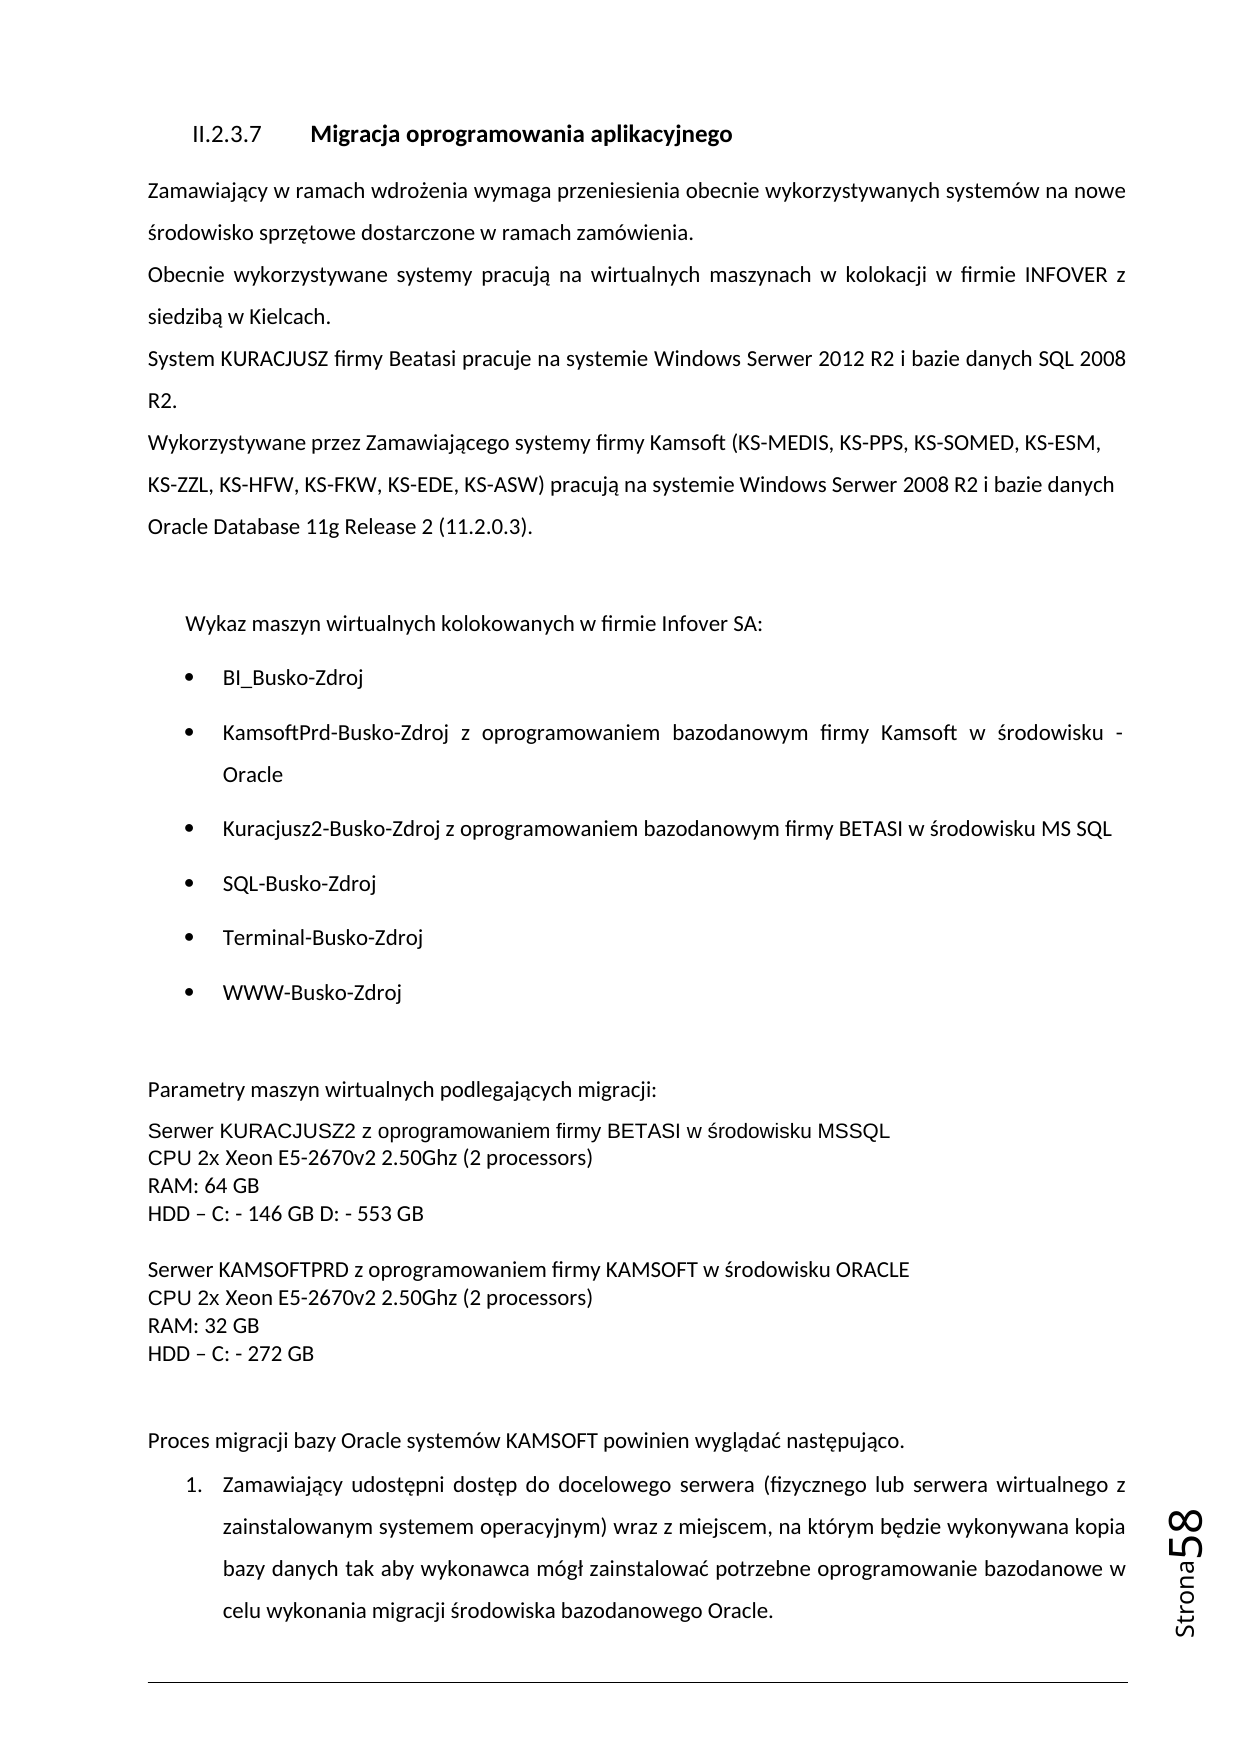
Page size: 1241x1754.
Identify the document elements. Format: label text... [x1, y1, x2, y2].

text System KURACJUSZ firmy Beatasi pracuje na systemie Windows Serwer 2012 R2 i bazie danych SQL 2008 R2. [148, 344, 1128, 414]
subtitle Migracja oprogramowania aplikacyjnego [192, 118, 1128, 149]
text HDD – C: - 146 GB D: - 553 GB [148, 1199, 1128, 1227]
text RAM: 64 GB [148, 1171, 1128, 1199]
list BI_Busko-Zdroj [185, 663, 1124, 691]
list WWW-Busko-Zdroj [185, 978, 1124, 1006]
list SQL-Busko-Zdroj [185, 869, 1124, 897]
text Proces migracji bazy Oracle systemów KAMSOFT powinien wyglądać następująco. [148, 1426, 1124, 1454]
text RAM: 32 GB [148, 1311, 1128, 1339]
list KamsoftPrd-Busko-Zdroj z oprogramowaniem bazodanowym firmy Kamsoft w środowisku -Oracle [185, 718, 1124, 788]
text Wykorzystywane przez Zamawiającego systemy firmy Kamsoft (KS-MEDIS, KS-PPS, KS-SOMED, KS-ESM, KS-ZZL, KS-HFW, KS-FKW, KS-EDE, KS-ASW) pracują na systemie Windows Serwer 2008 R2 i bazie danych Oracle Database 11g Release 2 (11.2.0.3). [148, 428, 1128, 540]
text Zamawiający w ramach wdrożenia wymaga przeniesienia obecnie wykorzystywanych systemów na nowe środowisko sprzętowe dostarczone w ramach zamówienia. [148, 176, 1128, 246]
list Kuracjusz2-Busko-Zdroj z oprogramowaniem bazodanowym firmy BETASI w środowisku MS SQL [185, 814, 1124, 842]
text CPU 2x Xeon E5-2670v2 2.50Ghz (2 processors) [148, 1143, 1128, 1171]
text Serwer KAMSOFTPRD z oprogramowaniem firmy KAMSOFT w środowisku ORACLE [148, 1255, 1128, 1283]
text Parametry maszyn wirtualnych podlegających migracji: [148, 1076, 1124, 1104]
text Serwer KURACJUSZ2 z oprogramowaniem firmy BETASI w środowisku MSSQL [148, 1119, 1128, 1143]
list Zamawiający udostępni dostęp do docelowego serwera (fizycznego lub serwera wirtualnego z zainstalowanym systemem operacyjnym) wraz z miejscem, na którym będzie wykonywana kopia bazy danych tak aby wykonawca mógł zainstalować potrzebne oprogramowanie bazodanowe w celu wykonania migracji środowiska bazodanowego Oracle. [185, 1470, 1128, 1624]
text CPU 2x Xeon E5-2670v2 2.50Ghz (2 processors) [148, 1283, 1128, 1311]
list Terminal-Busko-Zdroj [185, 923, 1124, 951]
text HDD – C: - 272 GB [148, 1339, 1124, 1367]
text Obecnie wykorzystywane systemy pracują na wirtualnych maszynach w kolokacji w firmie INFOVER z siedzibą w Kielcach. [148, 260, 1128, 330]
text Wykaz maszyn wirtualnych kolokowanych w firmie Infover SA: [185, 609, 1124, 637]
